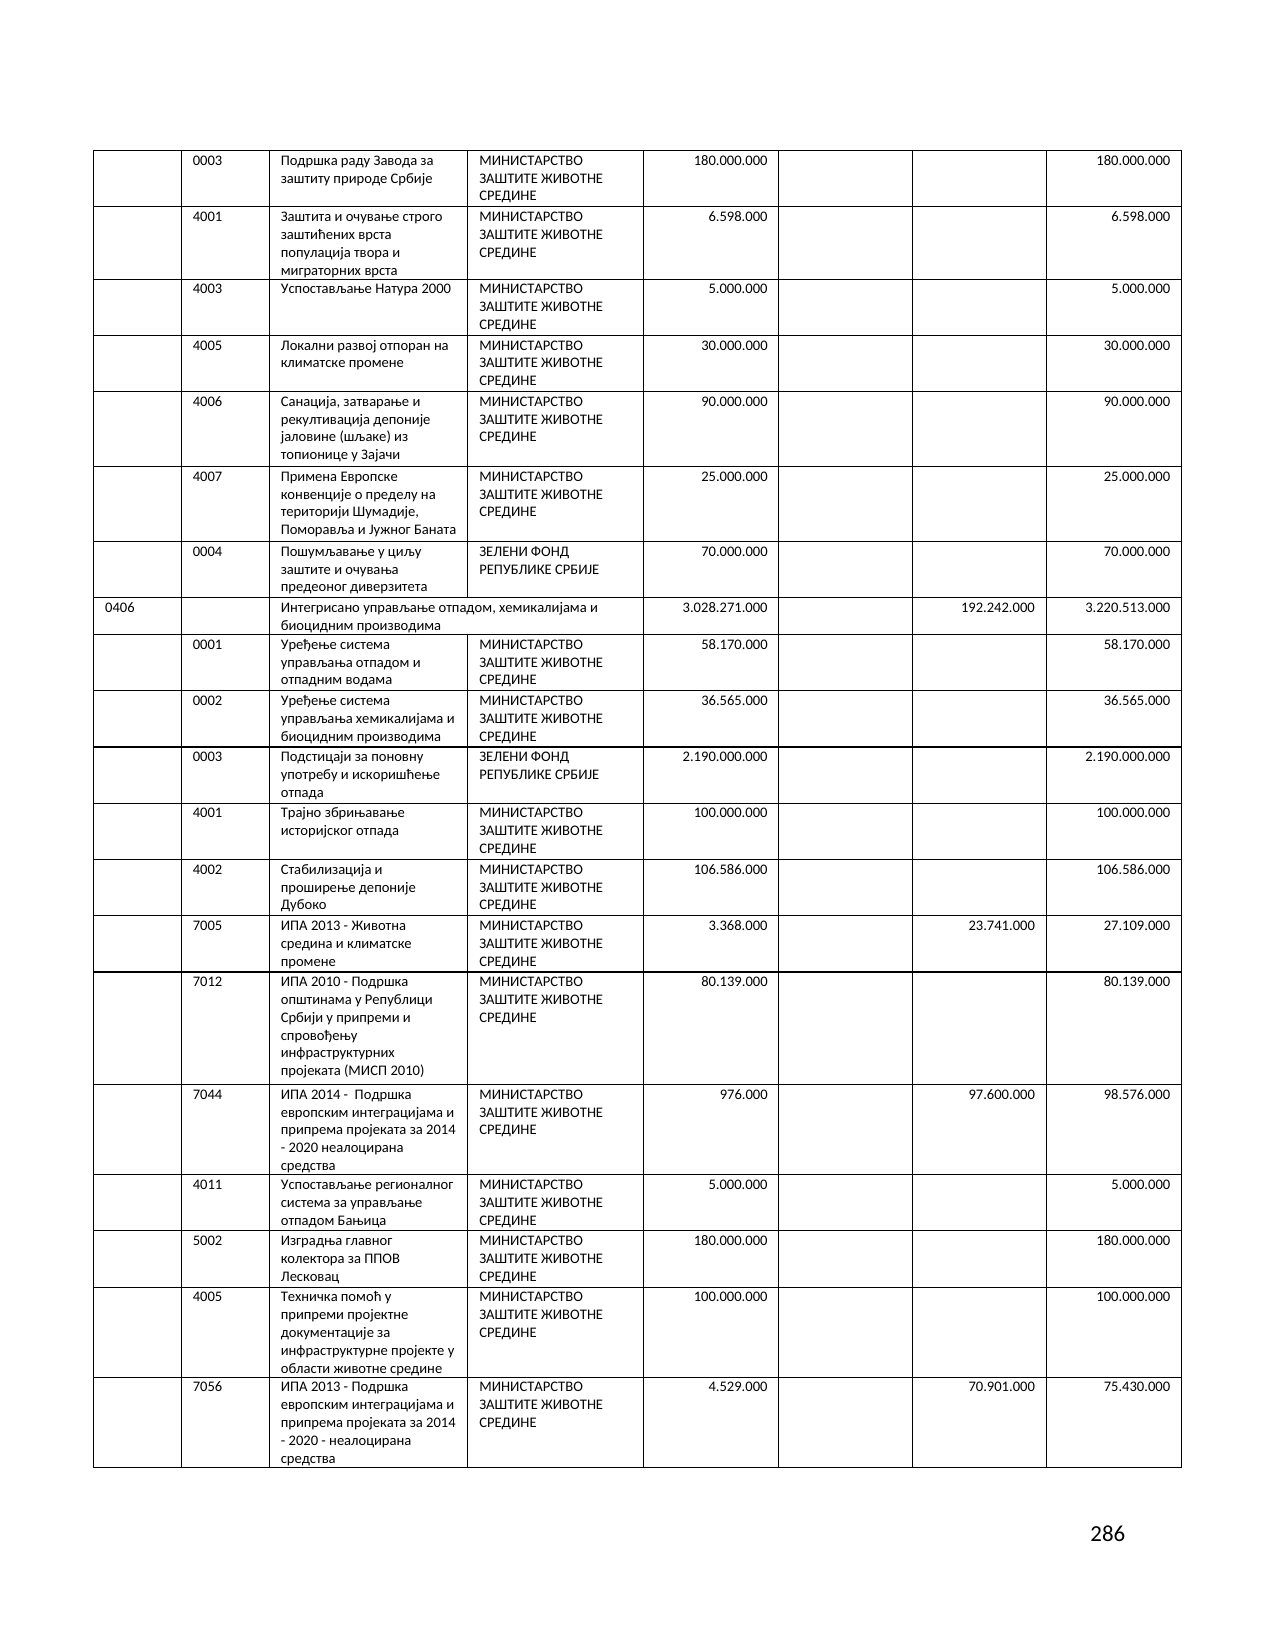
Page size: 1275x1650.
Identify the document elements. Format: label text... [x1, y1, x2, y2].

table_cell 36.565.000 [1047, 691, 1181, 746]
table_cell МИНИСТАРСТВО ЗАШТИТЕ ЖИВОТНЕ СРЕДИНЕ [468, 336, 643, 391]
table_cell 90.000.000 [644, 392, 778, 466]
table_cell [94, 1378, 181, 1467]
table_cell МИНИСТАРСТВО ЗАШТИТЕ ЖИВОТНЕ СРЕДИНЕ [468, 280, 643, 335]
table_cell [913, 280, 1046, 335]
table_cell 36.565.000 [644, 691, 778, 746]
table_cell ЗЕЛЕНИ ФОНД РЕПУБЛИКЕ СРБИЈЕ [468, 542, 643, 597]
table_cell 180.000.000 [1047, 1231, 1181, 1287]
table_cell Трајно збрињавање историјског отпада [270, 804, 467, 859]
table_cell 7012 [182, 973, 269, 1084]
table_cell ИПА 2010 - Подршка општинама у Републици Србији у припреми и спровођењу инфраструктурних пројеката (МИСП 2010) [270, 973, 467, 1084]
table_cell [779, 151, 912, 206]
table_cell [913, 1231, 1046, 1287]
table_cell 180.000.000 [644, 151, 778, 206]
table_cell Заштита и очување строго заштићених врста популација твора и миграторних врста [270, 207, 467, 278]
table_cell [913, 207, 1046, 278]
table_cell [779, 916, 912, 971]
table_cell ИПА 2014 - Подршка европским интеграцијама и припрема пројеката за 2014 - 2020 неалоцирана средства [270, 1085, 467, 1174]
table_cell [779, 1175, 912, 1230]
table_cell [779, 598, 912, 634]
table_cell Санација, затварање и рекултивација депоније јаловине (шљаке) из топионице у Зајачи [270, 392, 467, 466]
table_cell 7005 [182, 916, 269, 971]
table_cell [913, 392, 1046, 466]
table_cell 30.000.000 [644, 336, 778, 391]
table_cell [94, 336, 181, 391]
table_cell МИНИСТАРСТВО ЗАШТИТЕ ЖИВОТНЕ СРЕДИНЕ [468, 1175, 643, 1230]
table_cell Подстицаји за поновну употребу и искоришћење отпада [270, 748, 467, 803]
table_cell 4001 [182, 804, 269, 859]
table_cell 106.586.000 [644, 860, 778, 915]
table_cell Интегрисано управљање отпадом, хемикалијама и биоцидним производима [270, 598, 643, 634]
table_cell [779, 973, 912, 1084]
table_cell [913, 1175, 1046, 1230]
table_cell 80.139.000 [644, 973, 778, 1084]
table_cell 25.000.000 [644, 467, 778, 541]
table_cell 0003 [182, 151, 269, 206]
table_cell 25.000.000 [1047, 467, 1181, 541]
table_cell 0406 [94, 598, 181, 634]
table_cell 5.000.000 [1047, 280, 1181, 335]
table_cell [94, 1231, 181, 1287]
table_cell 70.000.000 [1047, 542, 1181, 597]
table_cell 180.000.000 [1047, 151, 1181, 206]
table_cell [94, 973, 181, 1084]
table_cell 4007 [182, 467, 269, 541]
table_cell 75.430.000 [1047, 1378, 1181, 1467]
table_cell [779, 748, 912, 803]
table_cell 4005 [182, 1288, 269, 1377]
table_cell [94, 635, 181, 690]
table_cell 58.170.000 [644, 635, 778, 690]
table_cell 2.190.000.000 [1047, 748, 1181, 803]
table_cell [913, 542, 1046, 597]
table_cell [779, 1085, 912, 1174]
table_cell 0002 [182, 691, 269, 746]
table_cell 100.000.000 [1047, 1288, 1181, 1377]
table_cell 30.000.000 [1047, 336, 1181, 391]
table_cell Локални развој отпоран на климатске промене [270, 336, 467, 391]
table_cell [779, 467, 912, 541]
table_cell [94, 860, 181, 915]
table_cell [779, 860, 912, 915]
table_cell [779, 691, 912, 746]
table_cell 3.368.000 [644, 916, 778, 971]
table_cell МИНИСТАРСТВО ЗАШТИТЕ ЖИВОТНЕ СРЕДИНЕ [468, 860, 643, 915]
table_cell [779, 336, 912, 391]
table_cell 106.586.000 [1047, 860, 1181, 915]
table_cell Уређење система управљања хемикалијама и биоцидним производима [270, 691, 467, 746]
table_cell [913, 860, 1046, 915]
table_cell 100.000.000 [644, 804, 778, 859]
table_cell 4006 [182, 392, 269, 466]
table_cell [182, 598, 269, 634]
table_cell 23.741.000 [913, 916, 1046, 971]
table_cell Пошумљавање у циљу заштите и очувања предеоног диверзитета [270, 542, 467, 597]
table_cell [913, 804, 1046, 859]
table_cell [913, 151, 1046, 206]
table_cell 7044 [182, 1085, 269, 1174]
table_cell 80.139.000 [1047, 973, 1181, 1084]
table_cell 4005 [182, 336, 269, 391]
table_cell МИНИСТАРСТВО ЗАШТИТЕ ЖИВОТНЕ СРЕДИНЕ [468, 691, 643, 746]
table_cell 4003 [182, 280, 269, 335]
table_cell [913, 635, 1046, 690]
table_cell [94, 542, 181, 597]
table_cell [468, 1378, 643, 1467]
table_cell [779, 1231, 912, 1287]
table_cell 0003 [182, 748, 269, 803]
table_cell [94, 467, 181, 541]
table_cell [779, 635, 912, 690]
table_cell ИПА 2013 - Животна средина и климатске промене [270, 916, 467, 971]
table_cell [94, 804, 181, 859]
table_cell 58.170.000 [1047, 635, 1181, 690]
table_cell МИНИСТАРСТВО ЗАШТИТЕ ЖИВОТНЕ СРЕДИНЕ [468, 207, 643, 278]
table_cell [94, 1085, 181, 1174]
table_cell [779, 1378, 912, 1467]
table_cell 0001 [182, 635, 269, 690]
table_cell 3.028.271.000 [644, 598, 778, 634]
table_cell [913, 1288, 1046, 1377]
table_cell Уређење система управљања отпадом и отпадним водама [270, 635, 467, 690]
table_cell МИНИСТАРСТВО ЗАШТИТЕ ЖИВОТНЕ СРЕДИНЕ [468, 804, 643, 859]
table_cell [913, 336, 1046, 391]
table_cell [94, 1288, 181, 1377]
table_cell [94, 748, 181, 803]
table_cell ЗЕЛЕНИ ФОНД РЕПУБЛИКЕ СРБИЈЕ [468, 748, 643, 803]
table_cell [779, 1288, 912, 1377]
table_cell 7056 [182, 1378, 269, 1467]
table_cell [913, 748, 1046, 803]
table_cell [779, 392, 912, 466]
table_cell 5002 [182, 1231, 269, 1287]
table_cell МИНИСТАРСТВО ЗАШТИТЕ ЖИВОТНЕ СРЕДИНЕ [468, 916, 643, 971]
table_cell МИНИСТАРСТВО ЗАШТИТЕ ЖИВОТНЕ СРЕДИНЕ [468, 973, 643, 1084]
table_cell 70.000.000 [644, 542, 778, 597]
table_cell [913, 691, 1046, 746]
table_cell 4002 [182, 860, 269, 915]
table_cell 5.000.000 [1047, 1175, 1181, 1230]
table_cell [779, 207, 912, 278]
table_cell 192.242.000 [913, 598, 1046, 634]
table_cell 70.901.000 [913, 1378, 1046, 1467]
table_cell 90.000.000 [1047, 392, 1181, 466]
table_cell 100.000.000 [644, 1288, 778, 1377]
table_cell 100.000.000 [1047, 804, 1181, 859]
table_cell МИНИСТАРСТВО ЗАШТИТЕ ЖИВОТНЕ СРЕДИНЕ [468, 1288, 643, 1377]
table_cell МИНИСТАРСТВО ЗАШТИТЕ ЖИВОТНЕ СРЕДИНЕ [468, 635, 643, 690]
table_cell 4011 [182, 1175, 269, 1230]
table_cell 98.576.000 [1047, 1085, 1181, 1174]
table_cell [779, 804, 912, 859]
table_cell 27.109.000 [1047, 916, 1181, 971]
table_cell [94, 916, 181, 971]
table_cell Успостављање регионалног система за управљање отпадом Бањица [270, 1175, 467, 1230]
table_cell 5.000.000 [644, 1175, 778, 1230]
table_cell 4001 [182, 207, 269, 278]
table_cell Изградња главног колектора за ППОВ Лесковац [270, 1231, 467, 1287]
table_cell [94, 280, 181, 335]
table_cell Примена Европске конвенције о пределу на територији Шумадије, Поморавља и Јужног Баната [270, 467, 467, 541]
table_cell МИНИСТАРСТВО ЗАШТИТЕ ЖИВОТНЕ СРЕДИНЕ [468, 392, 643, 466]
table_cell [468, 151, 643, 206]
table_cell 180.000.000 [644, 1231, 778, 1287]
table_cell Успостављање Натура 2000 [270, 280, 467, 335]
table_cell МИНИСТАРСТВО ЗАШТИТЕ ЖИВОТНЕ СРЕДИНЕ [468, 1231, 643, 1287]
table_cell Техничка помоћ у припреми пројектне документације за инфраструктурне пројекте у области животне средине [270, 1288, 467, 1377]
table_cell [913, 467, 1046, 541]
table_cell 3.220.513.000 [1047, 598, 1181, 634]
table_cell 4.529.000 [644, 1378, 778, 1467]
table_cell 6.598.000 [644, 207, 778, 278]
table_cell Стабилизација и проширење депоније Дубоко [270, 860, 467, 915]
table_cell МИНИСТАРСТВО ЗАШТИТЕ ЖИВОТНЕ СРЕДИНЕ [468, 467, 643, 541]
table_cell МИНИСТАРСТВО ЗАШТИТЕ ЖИВОТНЕ СРЕДИНЕ [468, 1085, 643, 1174]
table_cell 2.190.000.000 [644, 748, 778, 803]
table_cell [779, 542, 912, 597]
table_cell 976.000 [644, 1085, 778, 1174]
table_cell 97.600.000 [913, 1085, 1046, 1174]
table_cell [913, 973, 1046, 1084]
table_cell 5.000.000 [644, 280, 778, 335]
table_cell [94, 392, 181, 466]
table_cell [94, 151, 181, 206]
table_cell 6.598.000 [1047, 207, 1181, 278]
table_cell [779, 280, 912, 335]
table_cell ИПА 2013 - Подршка европским интеграцијама и припрема пројеката за 2014 - 2020 - неалоцирана средства [270, 1378, 467, 1467]
table_cell 0004 [182, 542, 269, 597]
table_cell Подршка раду Завода за заштиту природе Србије [270, 151, 467, 206]
table_cell [94, 1175, 181, 1230]
table_cell [94, 691, 181, 746]
table_cell [94, 207, 181, 278]
